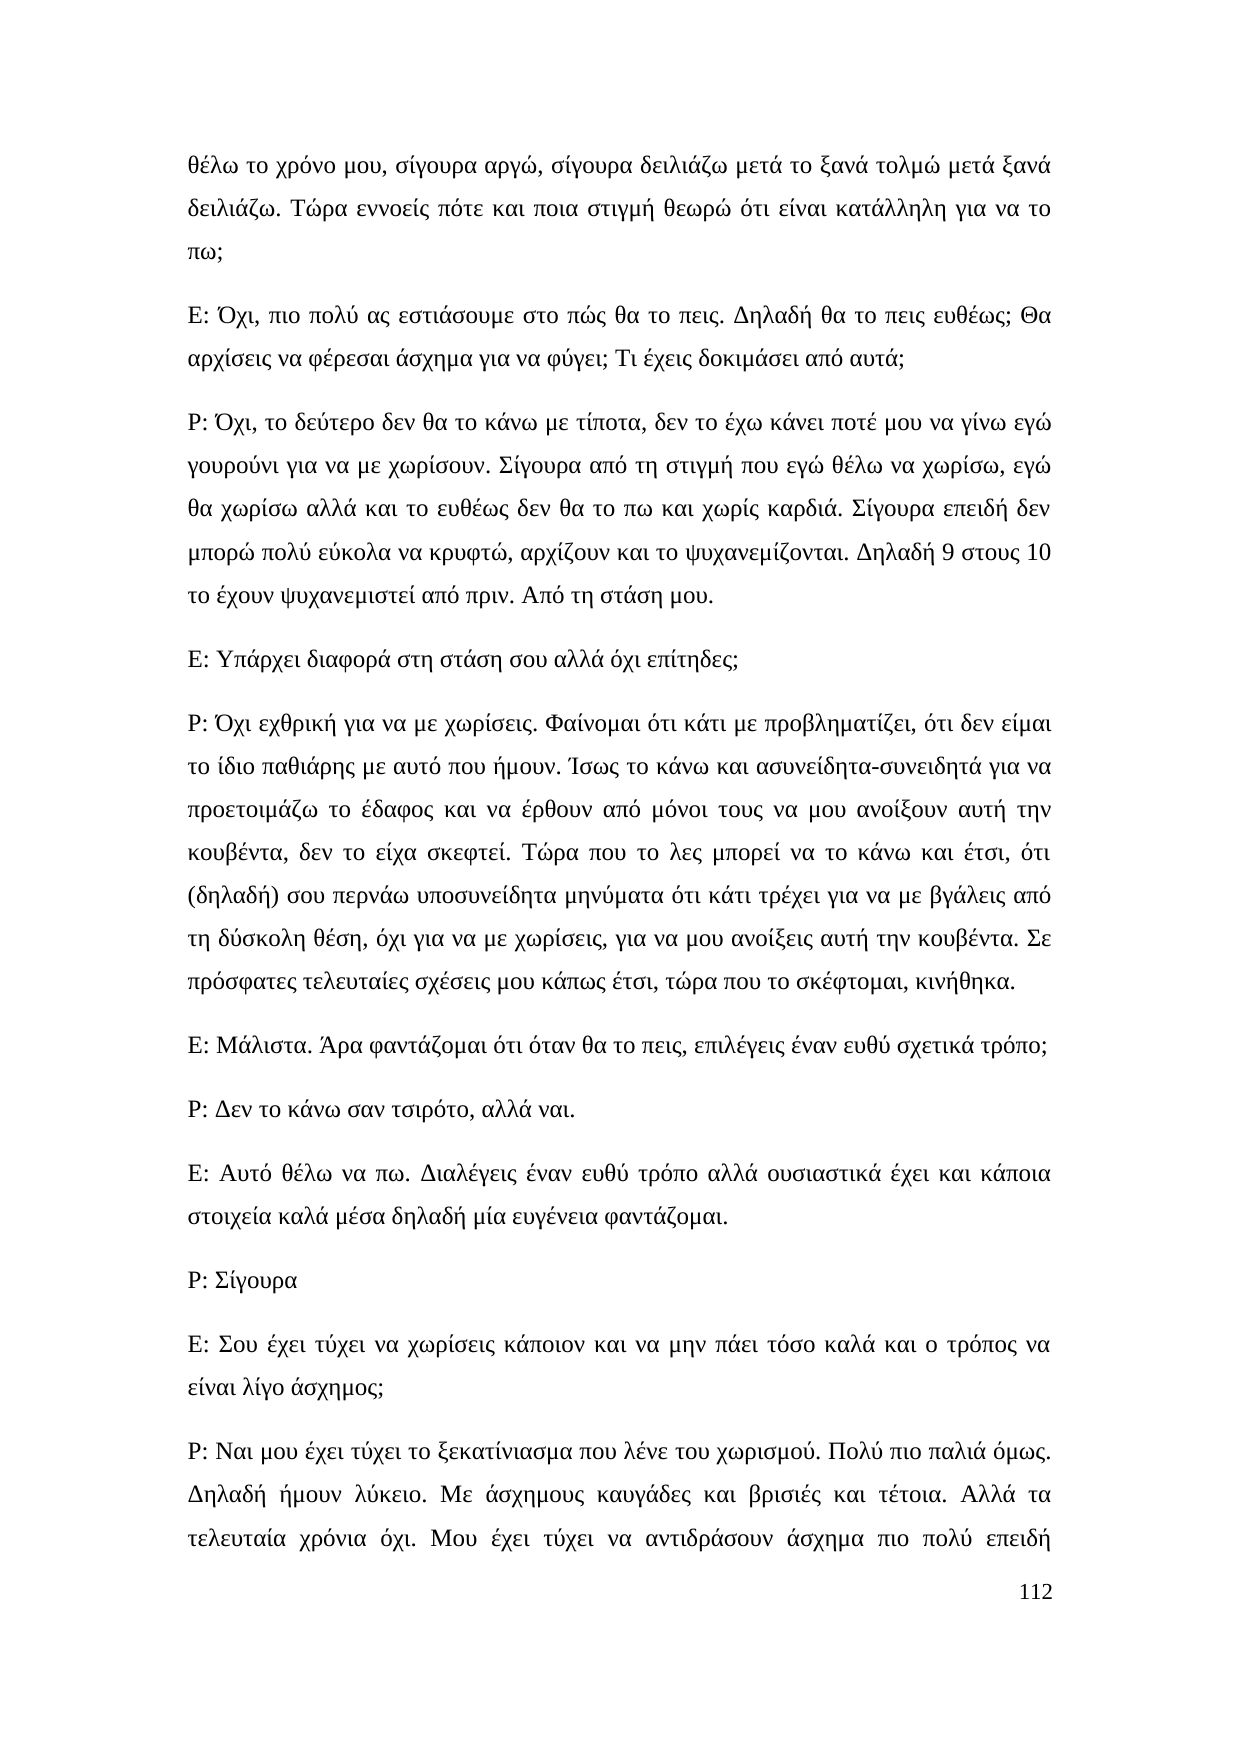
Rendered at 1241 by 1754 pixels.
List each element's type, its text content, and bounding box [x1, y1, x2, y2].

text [187, 1436, 1053, 1551]
text Ε: Υπάρχει διαφορά στη στάση σου αλλά όχι επίτηδες; [187, 644, 1053, 672]
text Ε: Σου έχει τύχει να χωρίσεις κάποιον και να μην πάει τόσο καλά και ο τρόπος να είναι λίγο άσχημος; [187, 1329, 1053, 1401]
text Ρ: Όχι, το δεύτερο δεν θα το κάνω με τίποτα, δεν το έχω κάνει ποτέ μου να γίνω εγώ γουρούνι για να με χωρίσουν. Σίγουρα από τη στιγμή που εγώ θέλω να χωρίσω, εγώ θα χωρίσω αλλά και το ευθέως δεν θα το πω και χωρίς καρδιά. Σίγουρα επειδή δεν μπορώ πολύ εύκολα να κρυφτώ, αρχίζουν και το ψυχανεμίζονται. Δηλαδή 9 στους 10 το έχουν ψυχανεμιστεί από πριν. Από τη στάση μου. [187, 407, 1053, 608]
text Ρ: Σίγουρα [187, 1265, 1053, 1294]
text Ρ: Δεν το κάνω σαν τσιρότο, αλλά ναι. [187, 1094, 1053, 1123]
text Ε: Μάλιστα. Άρα φαντάζομαι ότι όταν θα το πεις, επιλέγεις έναν ευθύ σχετικά τρόπο; [187, 1030, 1053, 1059]
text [187, 150, 1053, 265]
text Ε: Αυτό θέλω να πω. Διαλέγεις έναν ευθύ τρόπο αλλά ουσιαστικά έχει και κάποια στοιχεία καλά μέσα δηλαδή μία ευγένεια φαντάζομαι. [187, 1158, 1053, 1230]
text Ε: Όχι, πιο πολύ ας εστιάσουμε στο πώς θα το πεις. Δηλαδή θα το πεις ευθέως; Θα αρχίσεις να φέρεσαι άσχημα για να φύγει; Τι έχεις δοκιμάσει από αυτά; [187, 300, 1053, 372]
text Ρ: Όχι εχθρική για να με χωρίσεις. Φαίνομαι ότι κάτι με προβληματίζει, ότι δεν είμαι το ίδιο παθιάρης με αυτό που ήμουν. Ίσως το κάνω και ασυνείδητα-συνειδητά για να προετοιμάζω το έδαφος και να έρθουν από μόνοι τους να μου ανοίξουν αυτή την κουβέντα, δεν το είχα σκεφτεί. Τώρα που το λες μπορεί να το κάνω και έτσι, ότι (δηλαδή) σου περνάω υποσυνείδητα μηνύματα ότι κάτι τρέχει για να με βγάλεις από τη δύσκολη θέση, όχι για να με χωρίσεις, για να μου ανοίξεις αυτή την κουβέντα. Σε πρόσφατες τελευταίες σχέσεις μου κάπως έτσι, τώρα που το σκέφτομαι, κινήθηκα. [187, 708, 1053, 995]
